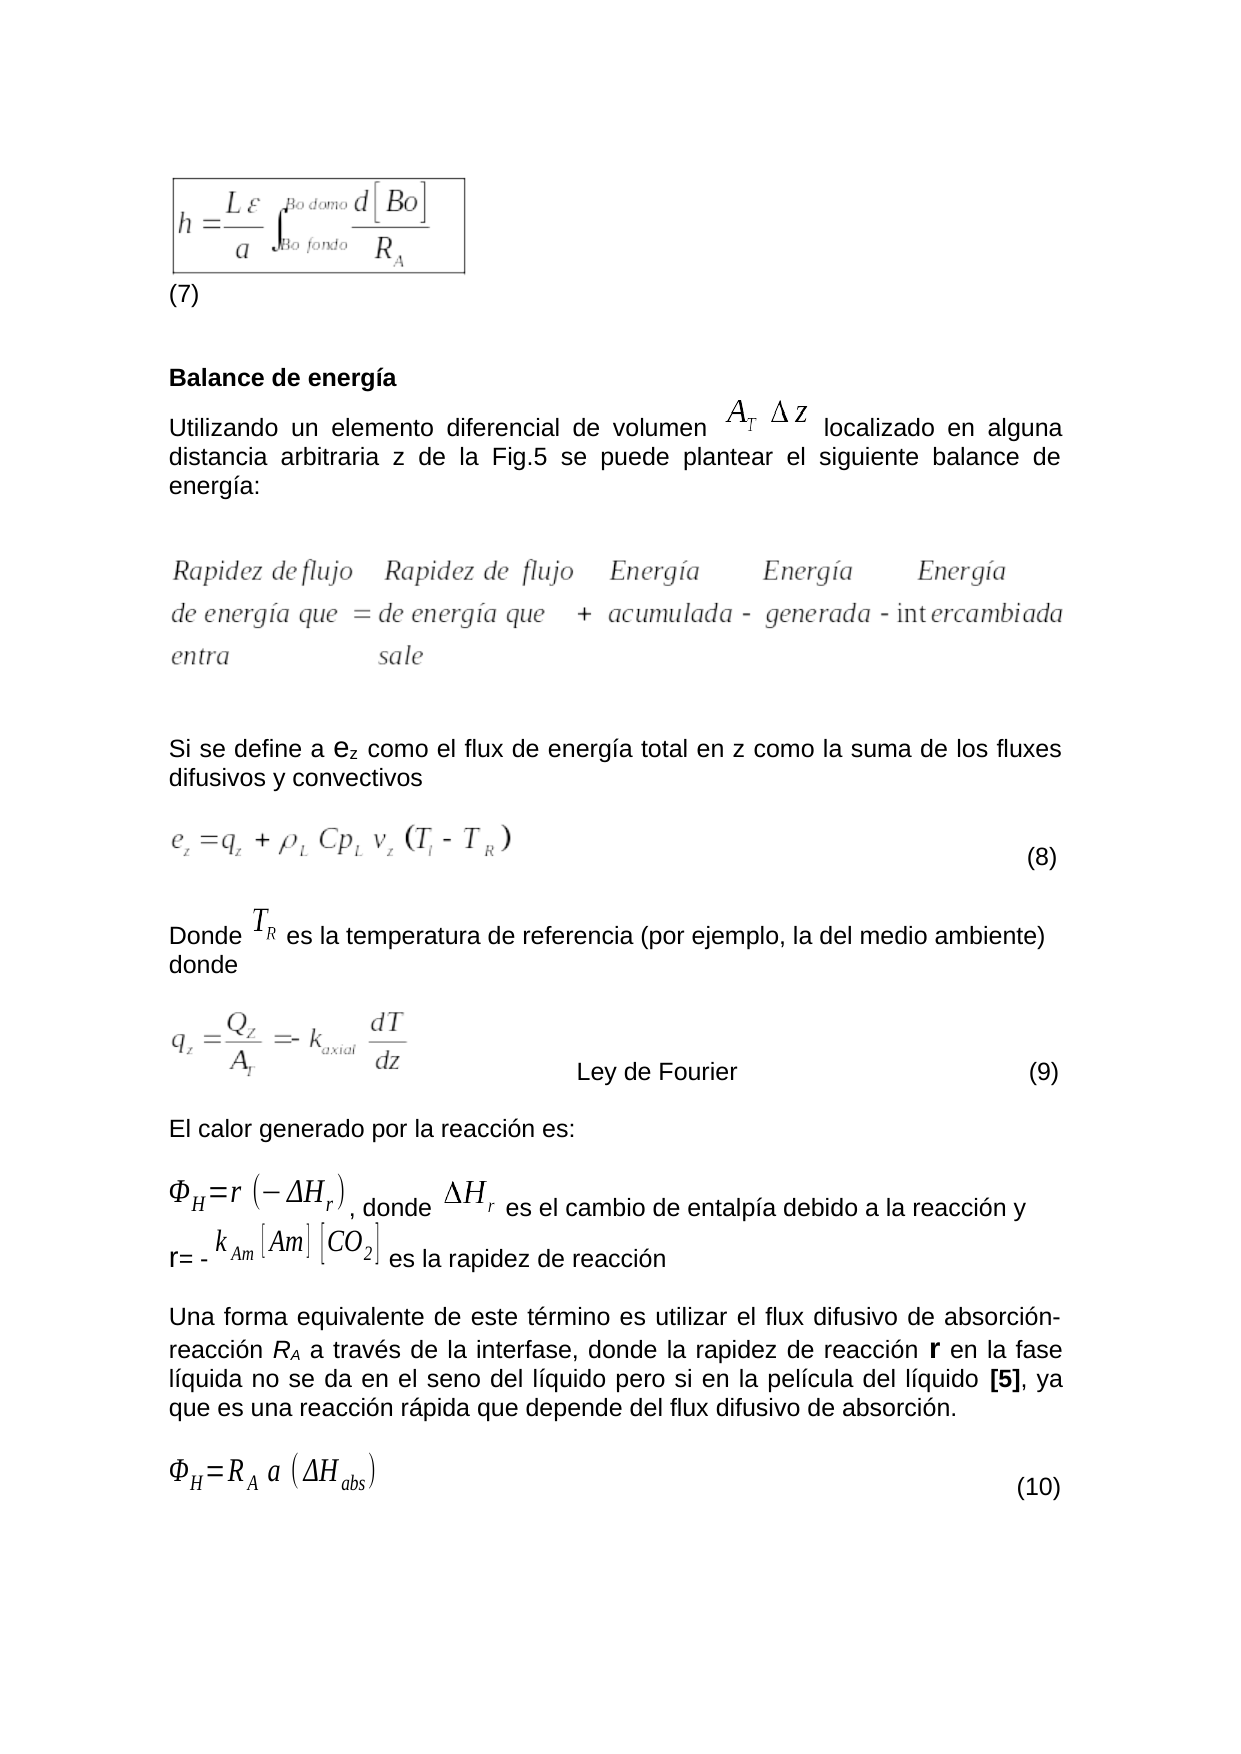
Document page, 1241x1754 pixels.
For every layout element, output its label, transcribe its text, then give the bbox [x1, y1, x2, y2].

text Si se define a ez como el flux de energía total en z como la suma de los fluxes difusivos y convectivos [169, 729, 1063, 792]
text Ley de Fourier (9) [169, 1005, 1063, 1085]
text r= - es la rapidez de reacción [169, 1222, 1063, 1273]
text El calor generado por la reacción es: [169, 1114, 1063, 1143]
text Donde es la temperatura de referencia (por ejemplo, la del medio ambiente) donde [169, 900, 1063, 979]
text Utilizando un elemento diferencial de volumen localizado en alguna distancia arbitraria z de la Fig.5 se puede plantear el siguiente balance de energía: [169, 392, 1063, 499]
text Balance de energía [169, 363, 1063, 392]
text , donde es el cambio de entalpía debido a la reacción y [169, 1172, 1063, 1222]
text Una forma equivalente de este término es utilizar el flux difusivo de absorción-reacción RA a través de la interfase, donde la rapidez de reacción r en la fase líquida no se da en el seno del líquido pero si en la película del líquido [5], ya que es una reacción rápida que depende del flux difusivo de absorción. [169, 1302, 1063, 1422]
text (10) [169, 1450, 1063, 1501]
text (8) [169, 821, 1063, 871]
text (7) [169, 174, 1063, 308]
